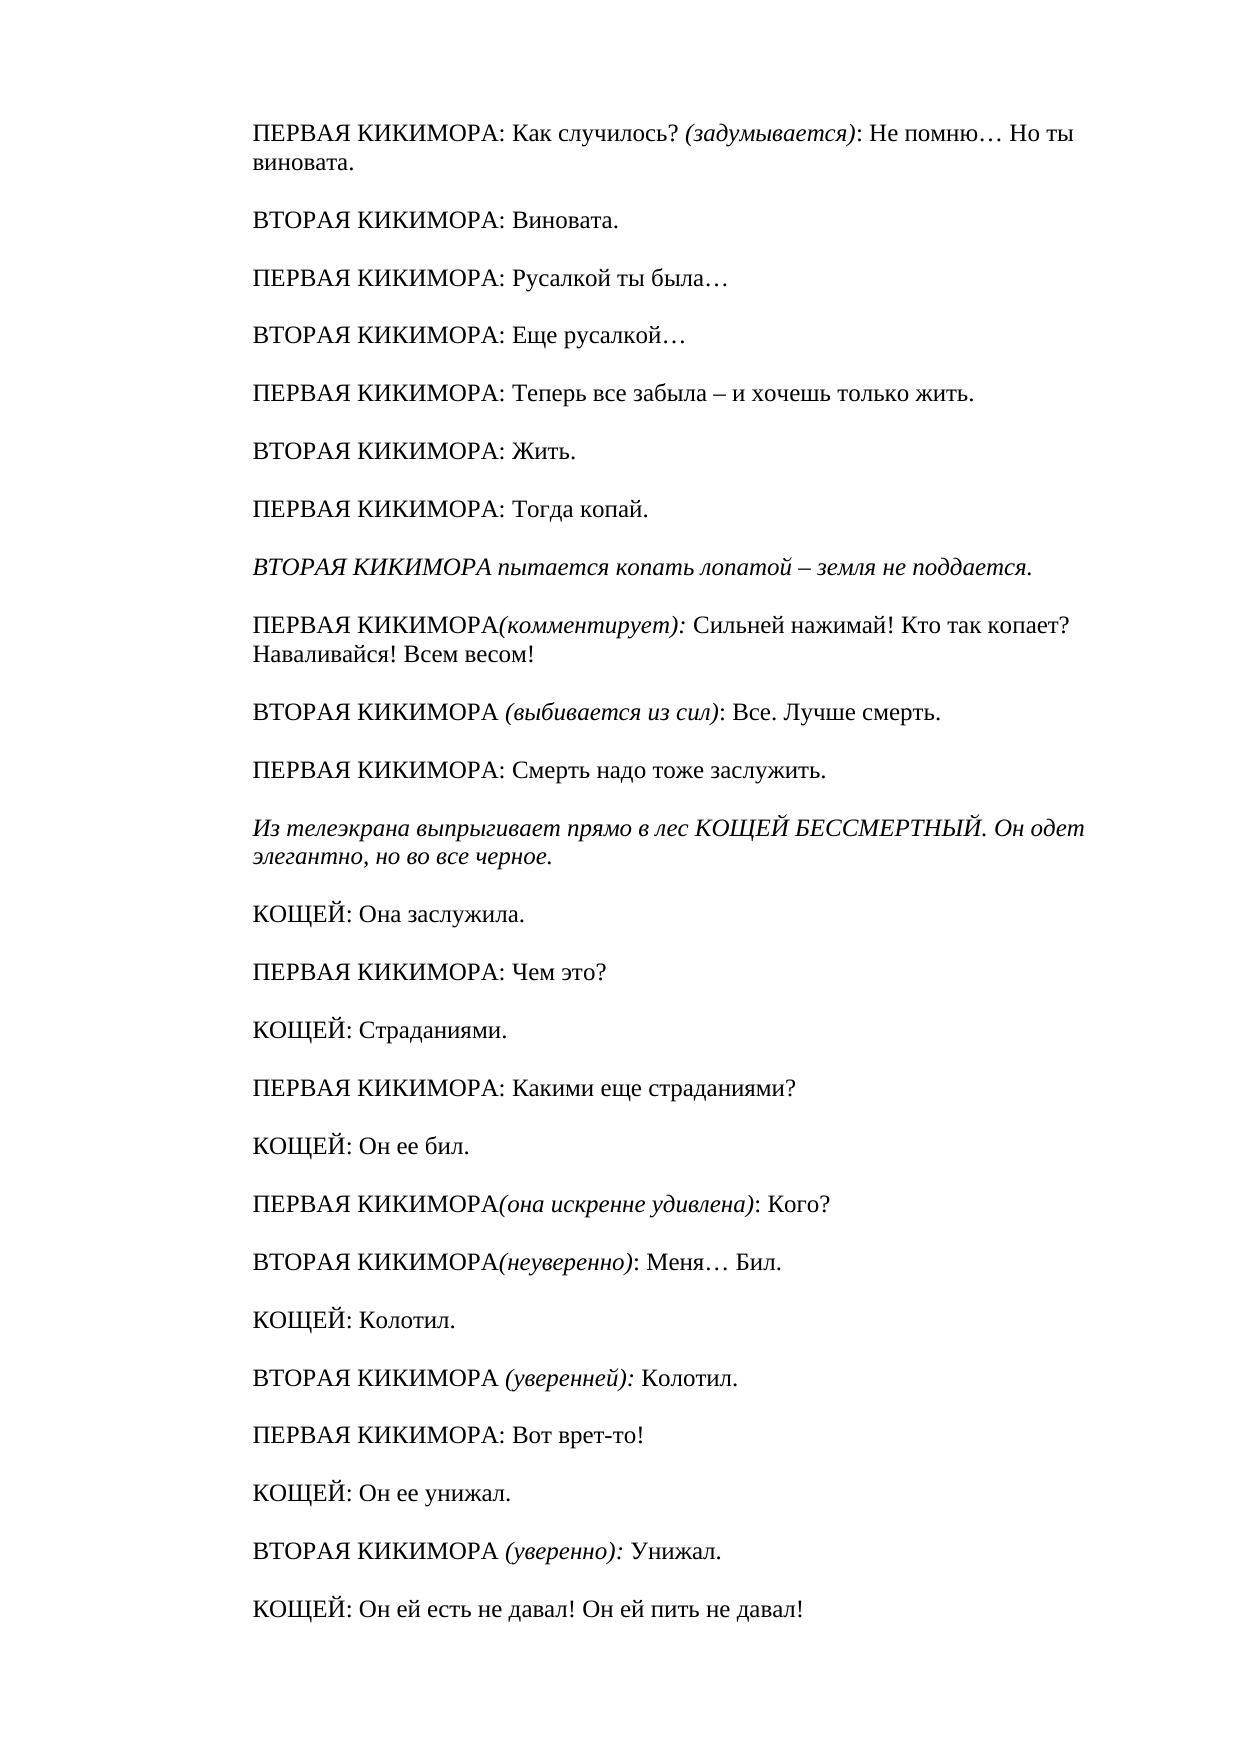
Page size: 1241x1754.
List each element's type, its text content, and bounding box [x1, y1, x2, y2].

text КОЩЕЙ: Он ее бил. [252, 1131, 1152, 1160]
text ПЕРВАЯ КИКИМОРА: Чем это? [252, 957, 1152, 986]
text ПЕРВАЯ КИКИМОРА(комментирует): Сильней нажимай! Кто так копает? Наваливайся! Всем весом! [252, 610, 1152, 668]
text ПЕРВАЯ КИКИМОРА: Какими еще страданиями? [252, 1073, 1152, 1102]
text ПЕРВАЯ КИКИМОРА: Смерть надо тоже заслужить. [252, 755, 1152, 783]
text КОЩЕЙ: Он ее унижал. [252, 1478, 1152, 1507]
text ВТОРАЯ КИКИМОРА: Виновата. [252, 205, 1152, 233]
text ВТОРАЯ КИКИМОРА(неуверенно): Меня… Бил. [252, 1247, 1152, 1276]
text ПЕРВАЯ КИКИМОРА: Вот врет-то! [252, 1421, 1152, 1449]
text ВТОРАЯ КИКИМОРА (выбивается из сил): Все. Лучше смерть. [252, 697, 1152, 726]
text КОЩЕЙ: Колотил. [252, 1305, 1152, 1333]
text ВТОРАЯ КИКИМОРА (уверенно): Унижал. [252, 1536, 1152, 1565]
text ВТОРАЯ КИКИМОРА (уверенней): Колотил. [252, 1363, 1152, 1391]
text КОЩЕЙ: Страданиями. [252, 1015, 1152, 1044]
text ПЕРВАЯ КИКИМОРА: Русалкой ты была… [252, 263, 1152, 291]
text КОЩЕЙ: Он ей есть не давал! Он ей пить не давал! [252, 1594, 1152, 1623]
text ПЕРВАЯ КИКИМОРА: Как случилось? (задумывается): Не помню… Но ты виновата. [252, 118, 1152, 176]
text ПЕРВАЯ КИКИМОРА(она искренне удивлена): Кого? [252, 1189, 1152, 1218]
text КОЩЕЙ: Она заслужила. [252, 899, 1152, 928]
text ПЕРВАЯ КИКИМОРА: Теперь все забыла – и хочешь только жить. [252, 378, 1152, 407]
text ВТОРАЯ КИКИМОРА: Еще русалкой… [252, 321, 1152, 349]
text Из телеэкрана выпрыгивает прямо в лес КОЩЕЙ БЕССМЕРТНЫЙ. Он одет элегантно, но во все черное. [252, 813, 1152, 870]
text ПЕРВАЯ КИКИМОРА: Тогда копай. [252, 494, 1152, 523]
text ВТОРАЯ КИКИМОРА: Жить. [252, 436, 1152, 465]
text ВТОРАЯ КИКИМОРА пытается копать лопатой – земля не поддается. [252, 552, 1152, 581]
